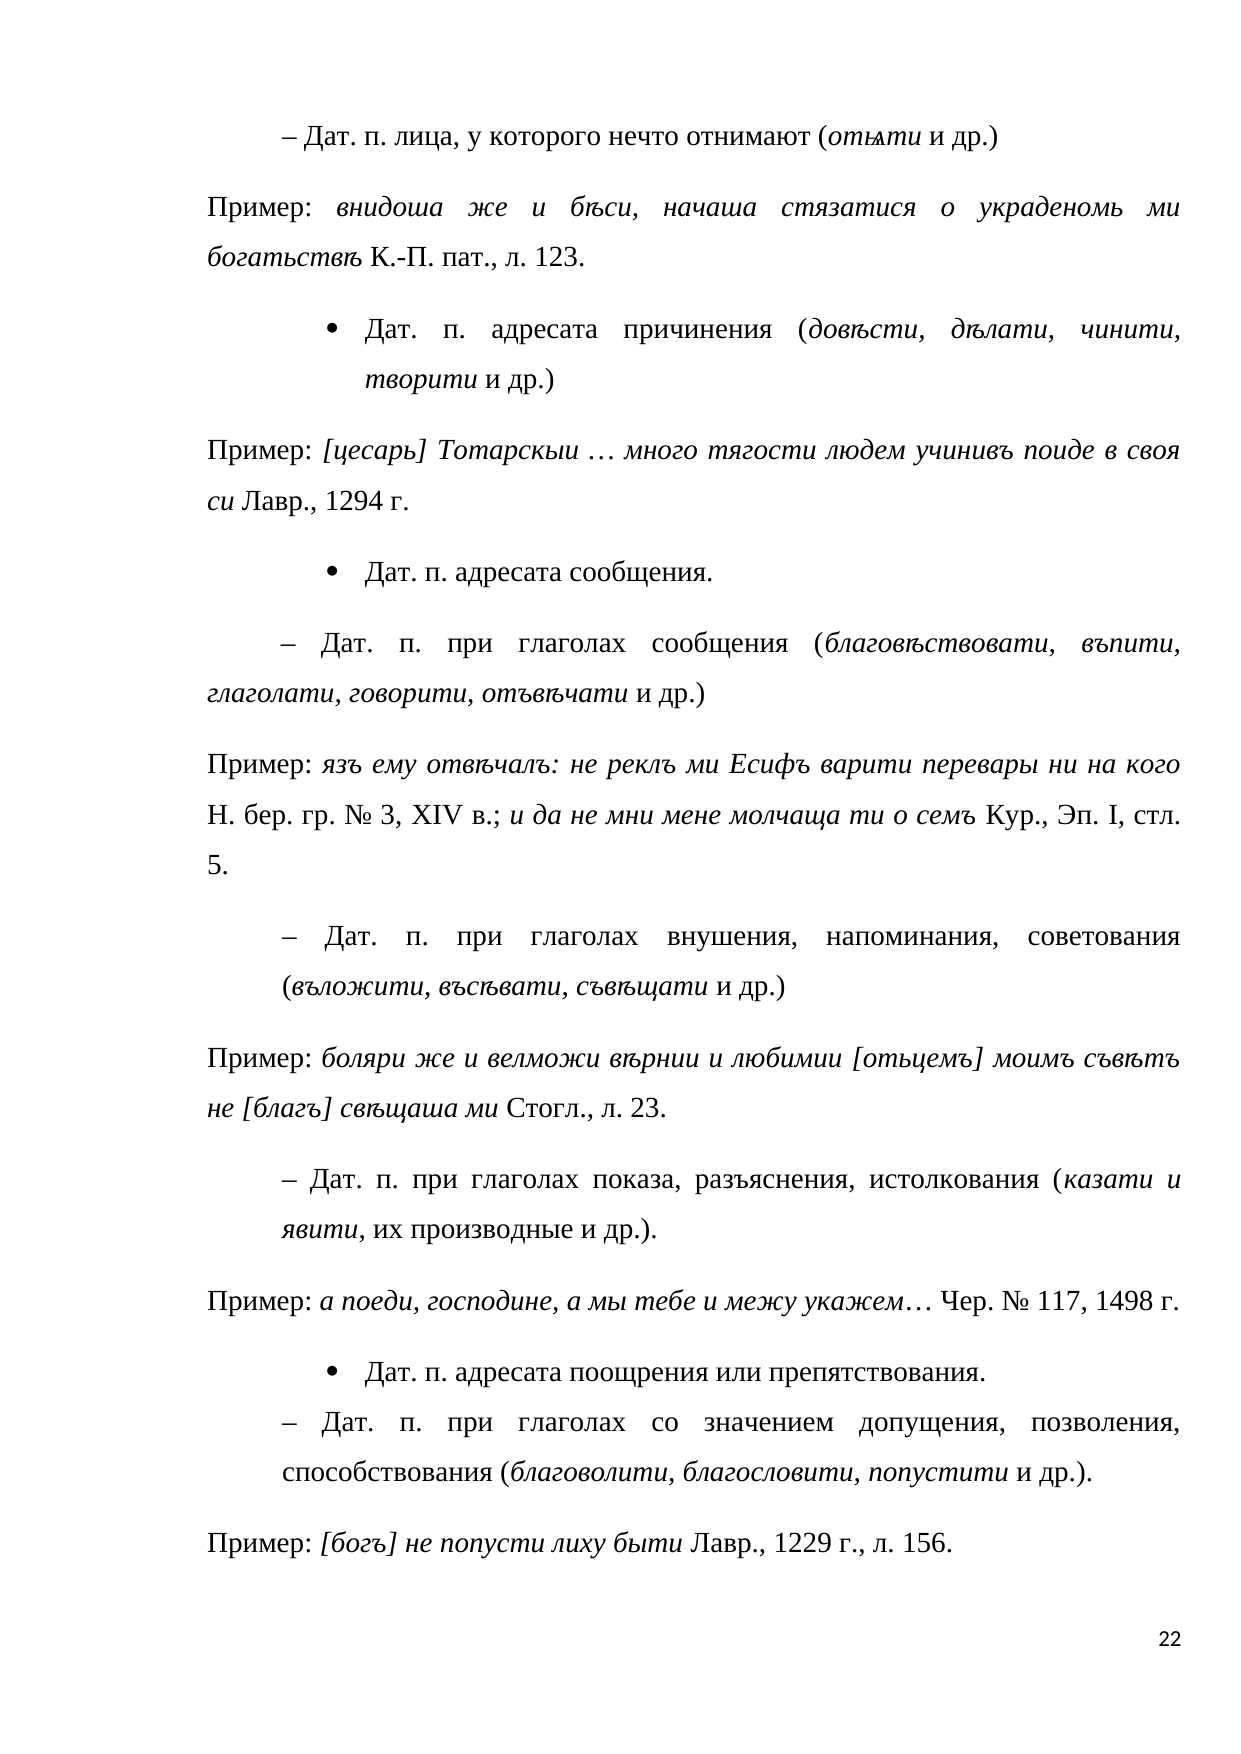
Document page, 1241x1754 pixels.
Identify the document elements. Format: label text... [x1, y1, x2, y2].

list Дат. п. адресата причинения (довѣсти, дѣлати, чинити, творити и др.) [327, 311, 1181, 395]
list Дат. п. адресата сообщения. [327, 554, 1181, 587]
list – Дат. п. при глаголах внушения, напоминания, советования (въложити, въсѣвати, съвѣщати и др.) [282, 918, 1181, 1002]
list – Дат. п. при глаголах показа, разъяснения, истолкования (казати и явити, их производные и др.). [282, 1161, 1181, 1245]
list Дат. п. адресата поощрения или препятствования. [327, 1354, 1181, 1387]
list – Дат. п. лица, у которого нечто отнимают (отѩти и др.) [282, 118, 1181, 152]
text – Дат. п. при глаголах сообщения (благовѣствовати, въпити, глаголати, говорити, отъвѣчати и др.) [207, 625, 1181, 709]
text Пример: а поеди, господине, а мы тебе и межу укажем… Чер. № 117, 1498 г. [207, 1283, 1181, 1316]
list – Дат. п. при глаголах со значением допущения, позволения, способствования (благоволити, благословити, попустити и др.). [282, 1404, 1181, 1488]
text Пример: [цесарь] Тотарскыи … много тягости людем учинивъ поиде в своя си Лавр., 1294 г. [207, 432, 1181, 516]
text Пример: язъ ему отвѣчалъ: не реклъ ми Есифъ варити перевары ни на кого Н. бер. гр. № 3, XIV в.; и да не мни мене молчаща ти о семъ Кур., Эп. I, стл. 5. [207, 746, 1181, 881]
text Пример: боляри же и велможи вѣрнии и любимии [отьцемъ] моимъ съвѣтъ не [благъ] свѣщаша ми Стогл., л. 23. [207, 1040, 1181, 1123]
text Пример: [богъ] не попусти лиху быти Лавр., 1229 г., л. 156. [207, 1526, 1181, 1559]
text Пример: внидоша же и бѣси, начаша стязатися о украденомь ми богатьствѣ К.-П. пат., л. 123. [207, 189, 1181, 273]
